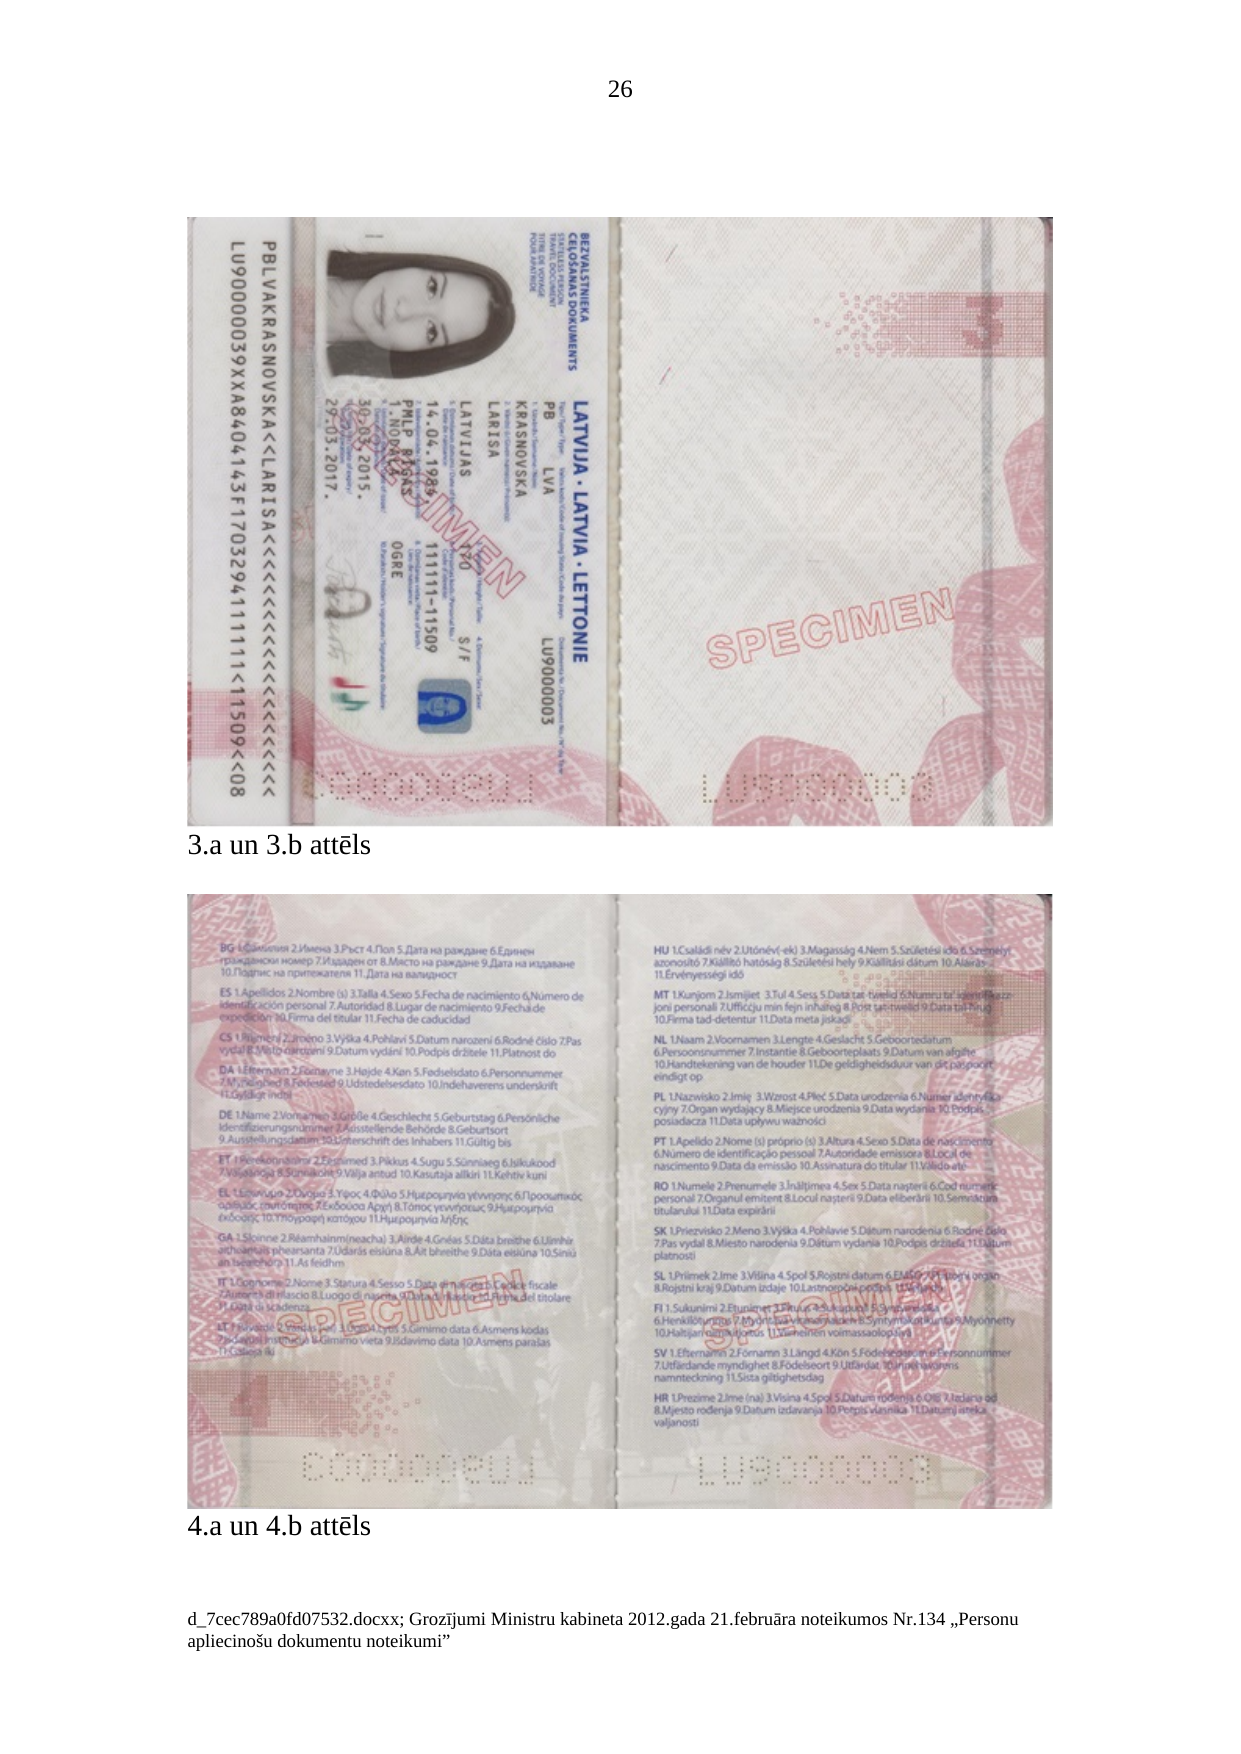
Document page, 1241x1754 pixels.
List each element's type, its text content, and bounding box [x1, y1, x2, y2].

picture [187, 217, 1053, 828]
text 3.a un 3.b attēls [187, 828, 1053, 861]
picture [187, 894, 1053, 1509]
text 4.a un 4.b attēls [187, 1509, 1053, 1542]
